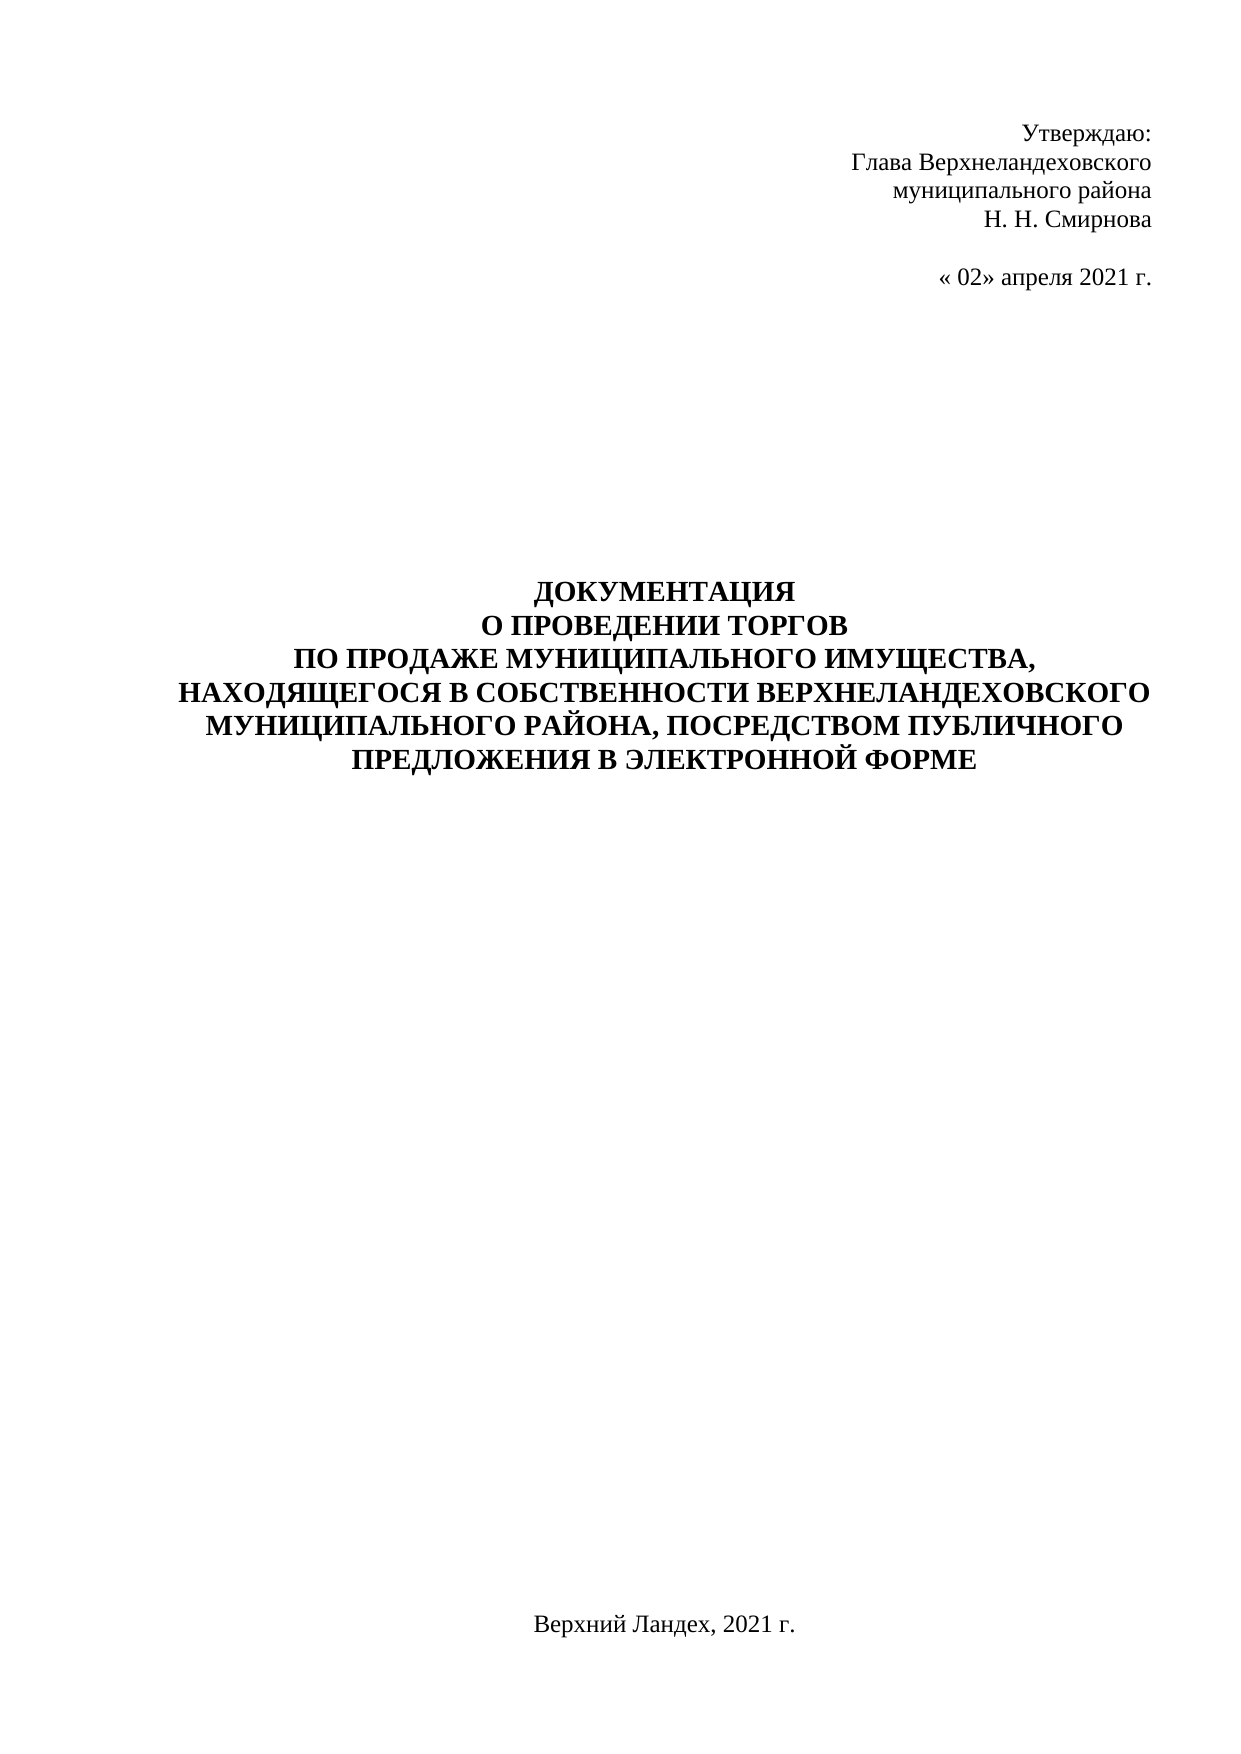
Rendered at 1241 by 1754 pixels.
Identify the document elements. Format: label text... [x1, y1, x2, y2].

text Верхний Ландех, 2021 г. [177, 1609, 1152, 1638]
text О ПРОВЕДЕНИИ ТОРГОВ [177, 608, 1152, 641]
text ПО ПРОДАЖЕ МУНИЦИПАЛЬНОГО ИМУЩЕСТВА, НАХОДЯЩЕГОСЯ В СОБСТВЕННОСТИ ВЕРХНЕЛАНДЕХОВСКОГО МУНИЦИПАЛЬНОГО РАЙОНА, ПОСРЕДСТВОМ ПУБЛИЧНОГО ПРЕДЛОЖЕНИЯ В ЭЛЕКТРОННОЙ ФОРМЕ [177, 641, 1152, 776]
text Глава Верхнеландеховского [177, 147, 1152, 176]
text Н. Н. Смирнова [177, 204, 1152, 233]
text « 02» апреля 2021 г. [177, 262, 1152, 291]
text Утверждаю: [177, 118, 1152, 147]
text ДОКУМЕНТАЦИЯ [177, 574, 1152, 608]
text муниципального района [177, 176, 1152, 204]
